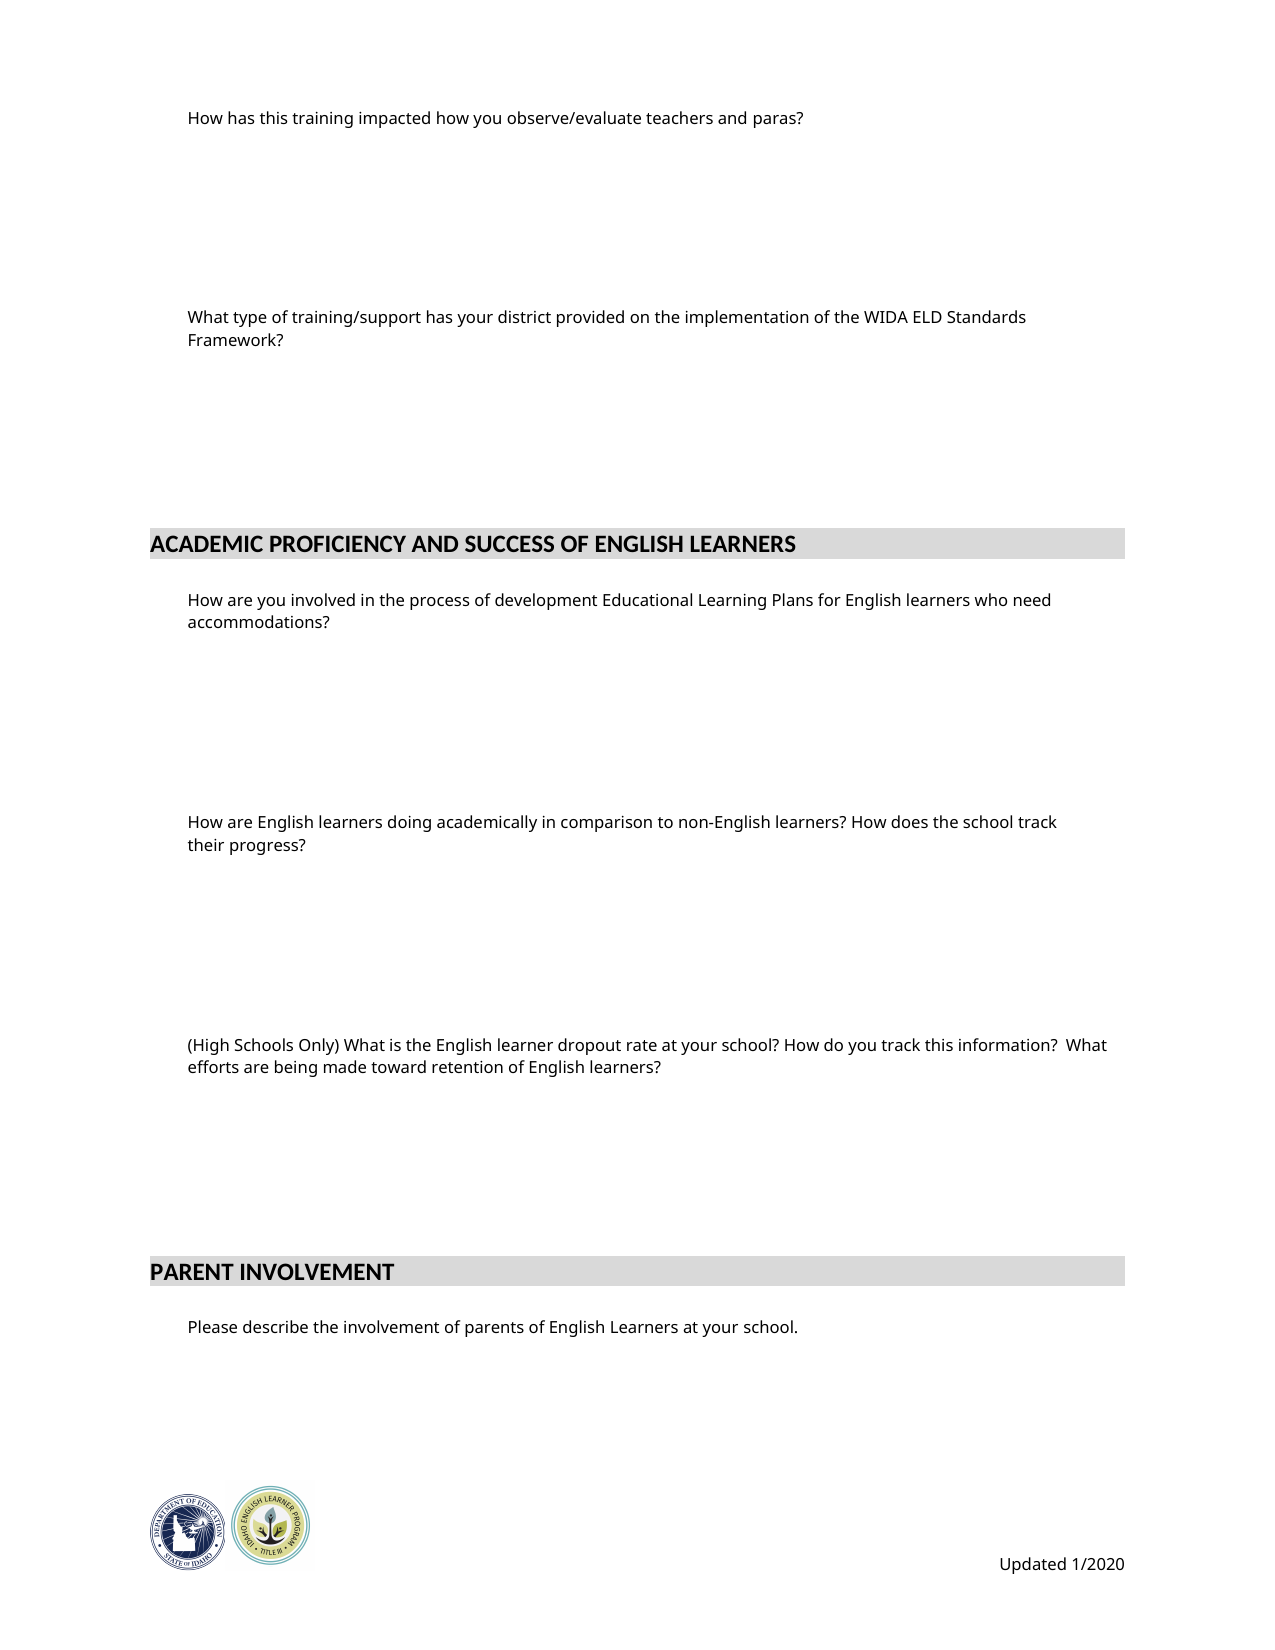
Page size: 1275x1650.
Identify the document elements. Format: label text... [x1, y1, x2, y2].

text What type of training/support has your district provided on the implementation of the WIDA ELD Standards Framework? [187, 306, 1108, 351]
text PARENT INVOLVEMENT [150, 1256, 1125, 1286]
picture [150, 1480, 315, 1571]
text (High Schools Only) What is the English learner dropout rate at your school? How do you track this information? What efforts are being made toward retention of English learners? [187, 1033, 1125, 1079]
text ACADEMIC PROFICIENCY AND SUCCESS OF ENGLISH LEARNERS [150, 528, 1125, 559]
text How are you involved in the process of development Educational Learning Plans for English learners who need accommodations? [187, 588, 1091, 634]
text How has this training impacted how you observe/evaluate teachers and paras? [187, 106, 1125, 129]
text Please describe the involvement of parents of English Learners at your school. [187, 1315, 1125, 1338]
text How are English learners doing academically in comparison to non-English learners? How does the school track their progress? [187, 811, 1073, 856]
